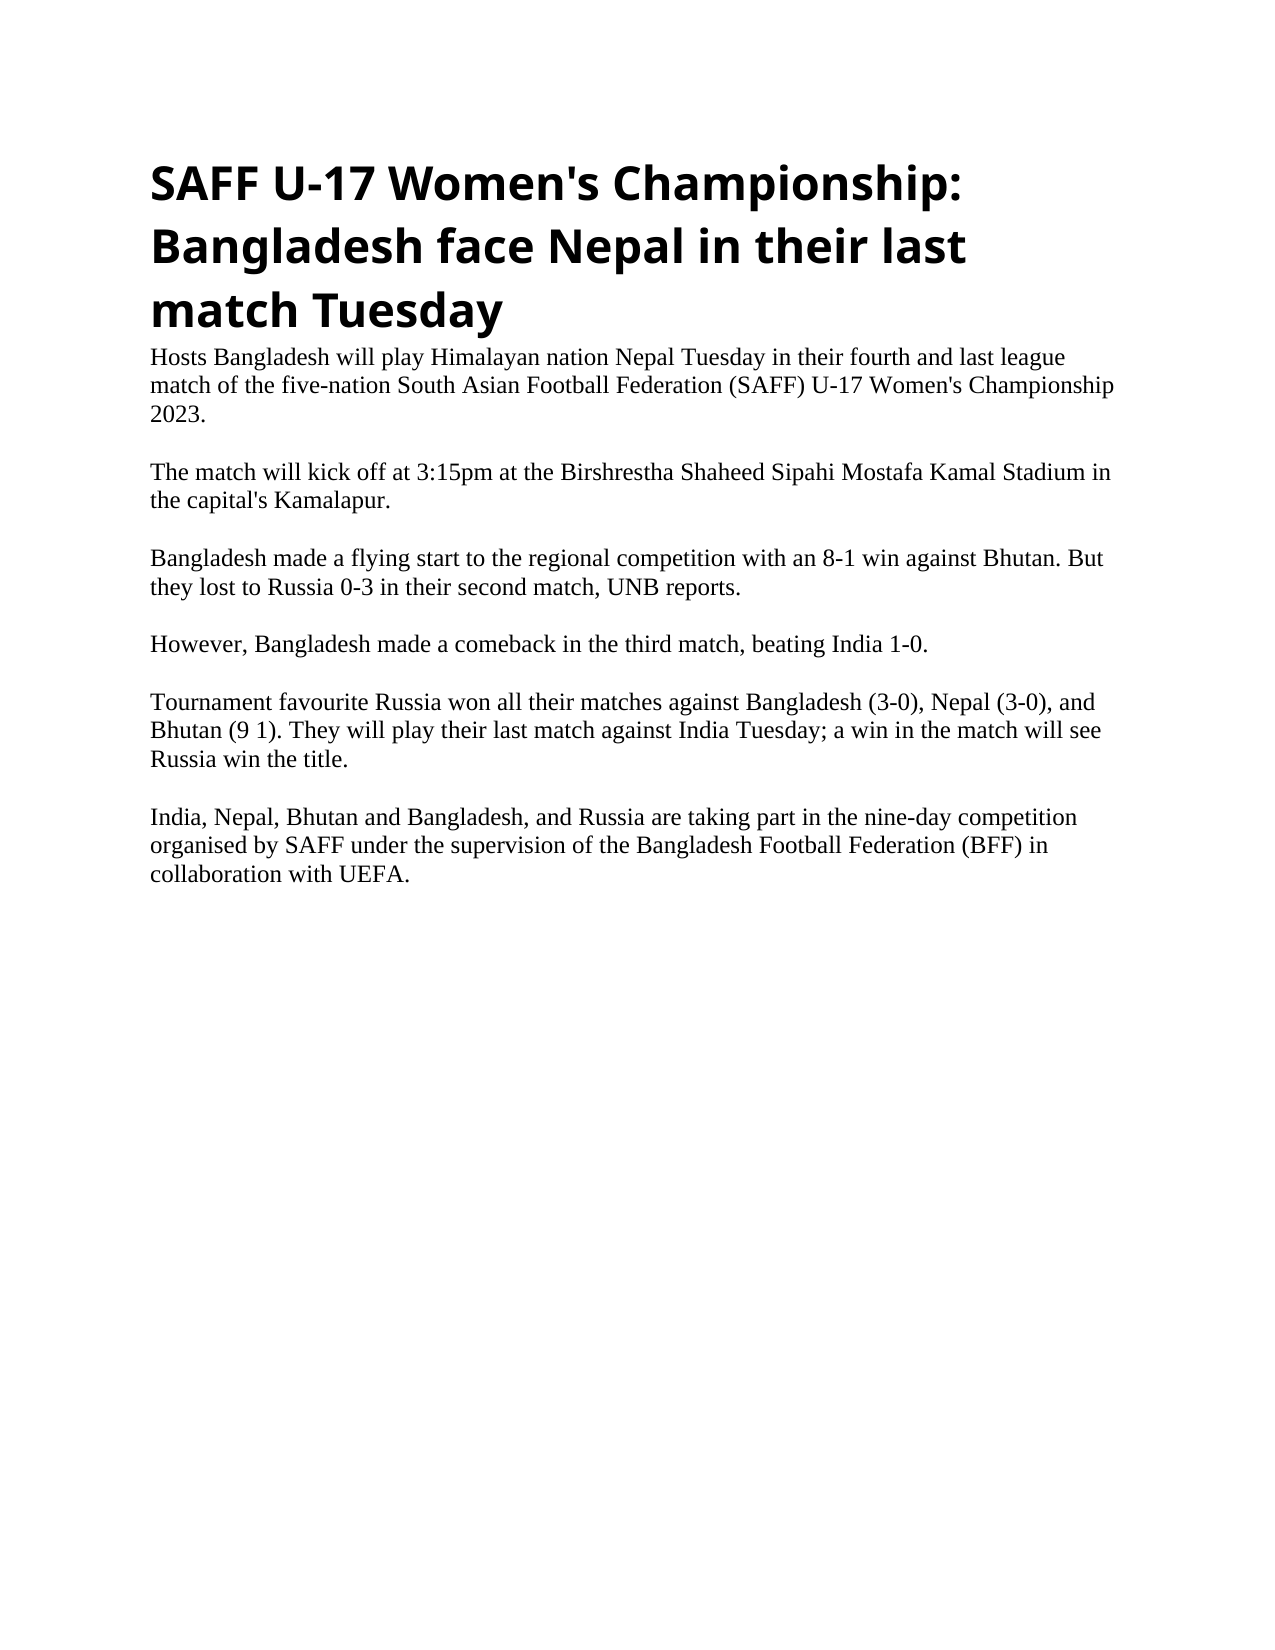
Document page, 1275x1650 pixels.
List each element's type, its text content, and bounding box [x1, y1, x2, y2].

text Hosts Bangladesh will play Himalayan nation Nepal Tuesday in their fourth and last league match of the five-nation South Asian Football Federation (SAFF) U-17 Women's Championship 2023. The match will kick off at 3:15pm at the Birshrestha Shaheed Sipahi Mostafa Kamal Stadium in the capital's Kamalapur. Bangladesh made a flying start to the regional competition with an 8-1 win against Bhutan. But they lost to Russia 0-3 in their second match, UNB reports. However, Bangladesh made a comeback in the third match, beating India 1-0. Tournament favourite Russia won all their matches against Bangladesh (3-0), Nepal (3-0), and Bhutan (9 1). They will play their last match against India Tuesday; a win in the match will see Russia win the title. India, Nepal, Bhutan and Bangladesh, and Russia are taking part in the nine-day competition organised by SAFF under the supervision of the Bangladesh Football Federation (BFF) in collaboration with UEFA. [150, 342, 1125, 888]
text SAFF U-17 Women's Championship: Bangladesh face Nepal in their last match Tuesday [150, 150, 1125, 342]
